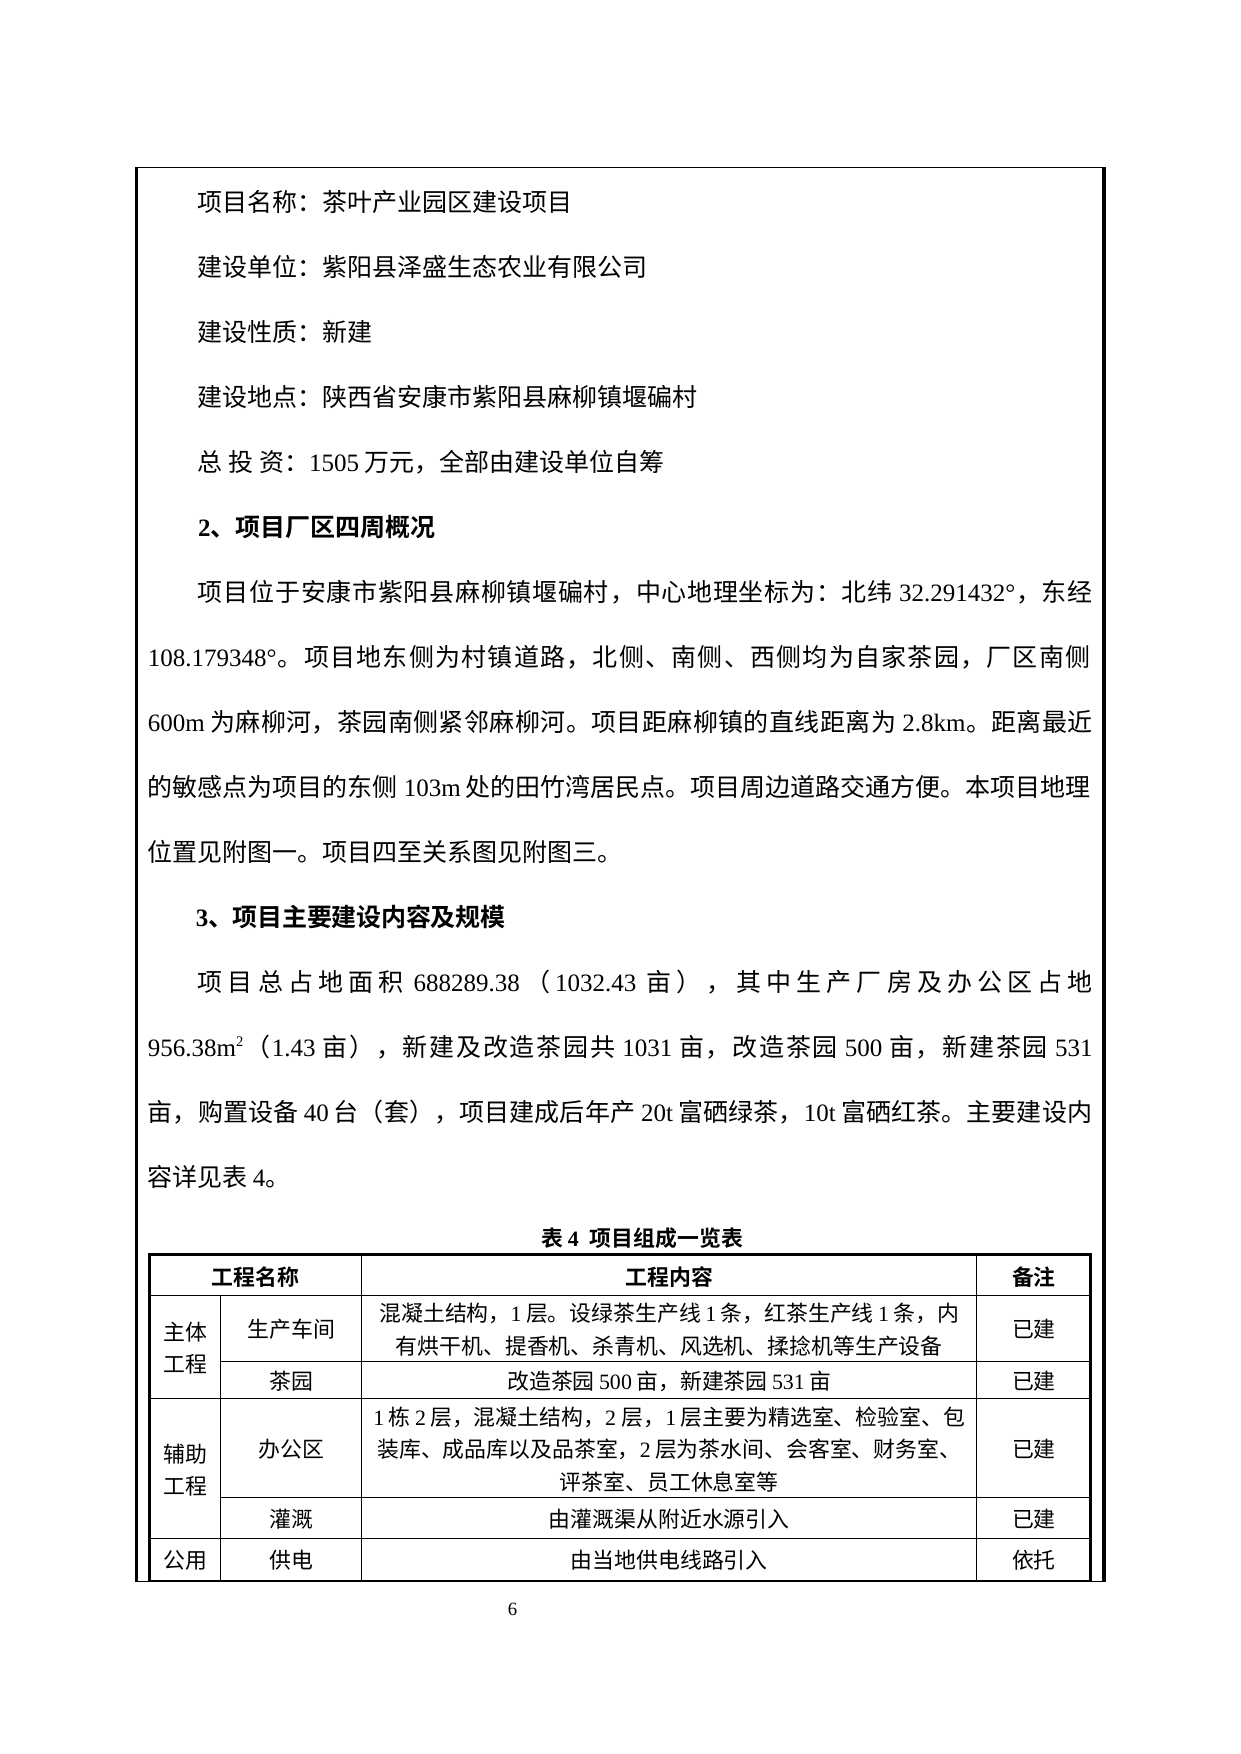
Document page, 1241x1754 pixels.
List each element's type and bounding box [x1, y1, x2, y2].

table_cell [138, 168, 1102, 1581]
